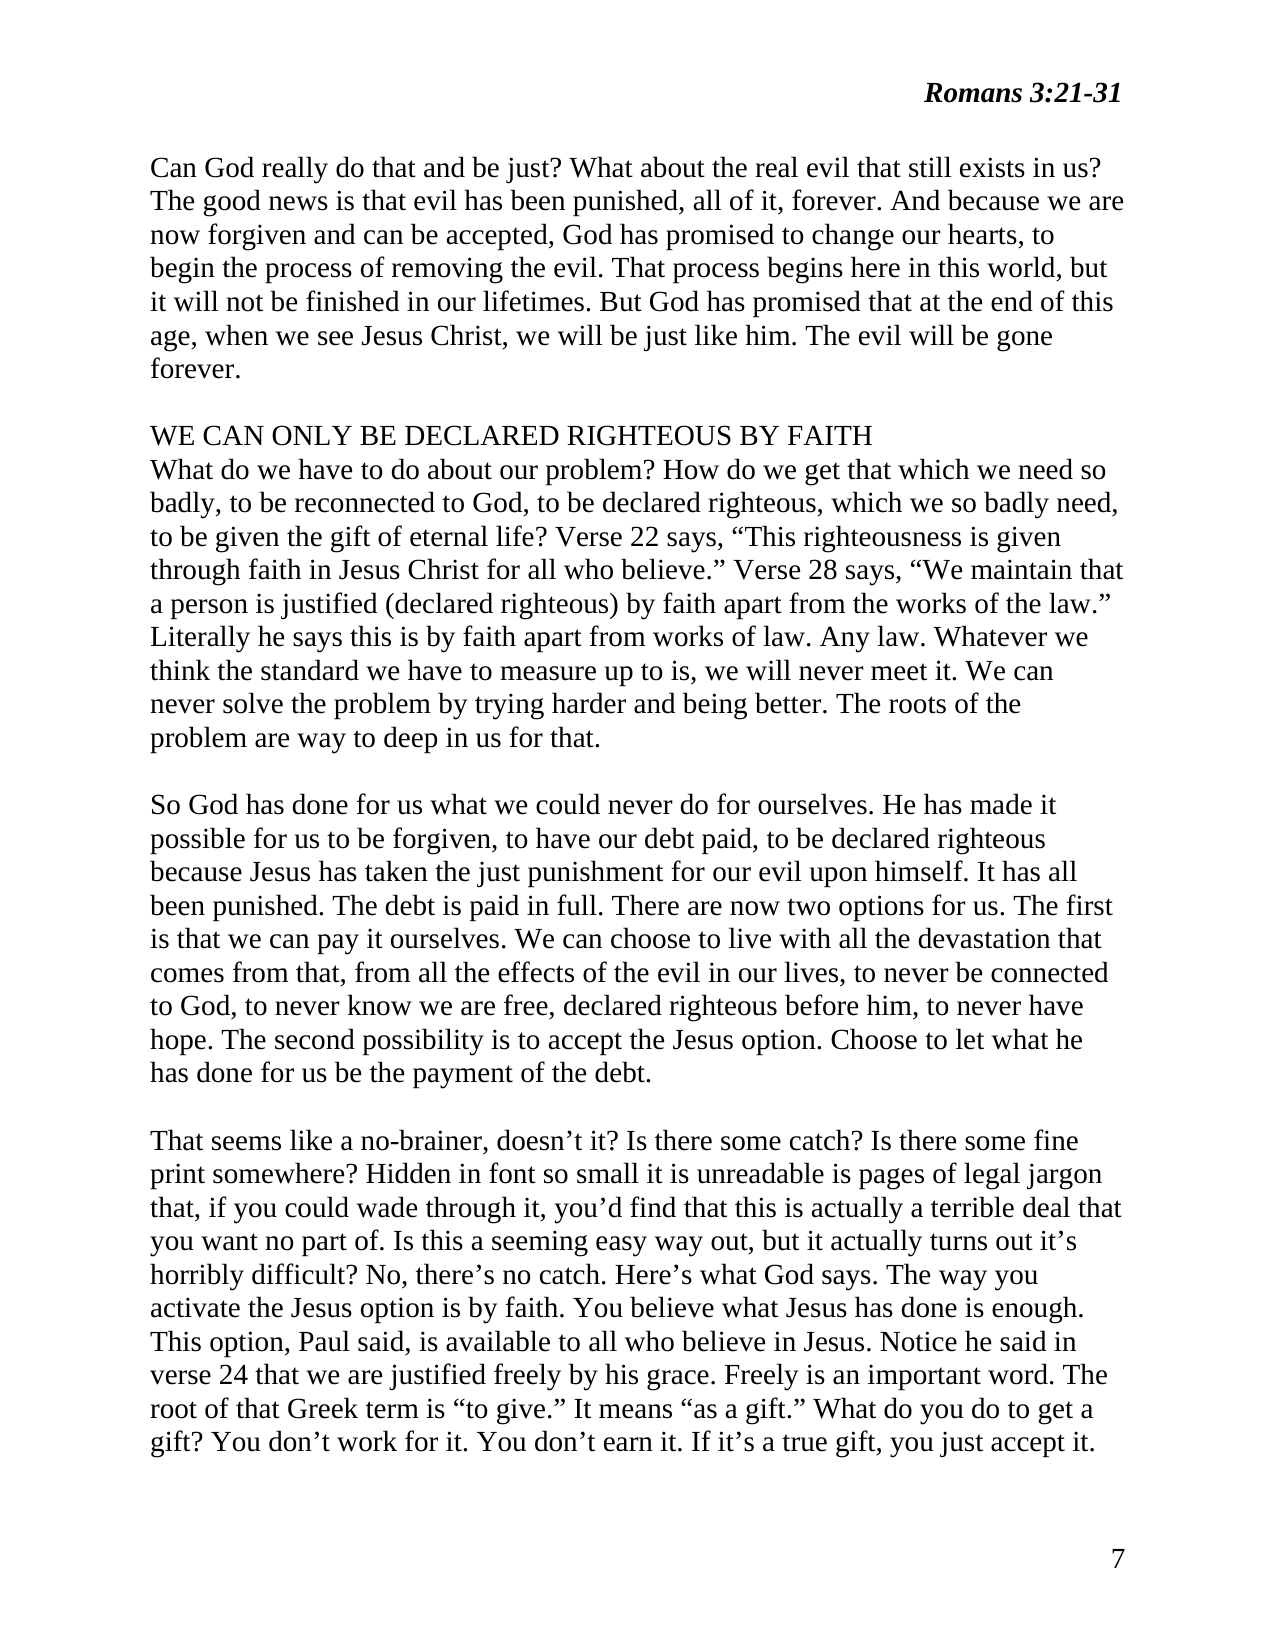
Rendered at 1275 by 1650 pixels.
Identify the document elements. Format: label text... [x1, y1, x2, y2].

text So God has done for us what we could never do for ourselves. He has made it possible for us to be forgiven, to have our debt paid, to be declared righteous because Jesus has taken the just punishment for our evil upon himself. It has all been punished. The debt is paid in full. There are now two options for us. The first is that we can pay it ourselves. We can choose to live with all the devastation that comes from that, from all the effects of the evil in our lives, to never be connected to God, to never know we are free, declared righteous before him, to never have hope. The second possibility is to accept the Jesus option. Choose to let what he has done for us be the payment of the debt. [150, 787, 1125, 1089]
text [150, 1123, 1125, 1458]
text WE CAN ONLY BE DECLARED RIGHTEOUS BY FAITH [150, 418, 1125, 452]
text What do we have to do about our problem? How do we get that which we need so badly, to be reconnected to God, to be declared righteous, which we so badly need, to be given the gift of eternal life? Verse 22 says, “This righteousness is given through faith in Jesus Christ for all who believe.” Verse 28 says, “We maintain that a person is justified (declared righteous) by faith apart from the works of the law.” Literally he says this is by faith apart from works of law. Any law. Whatever we think the standard we have to measure up to is, we will never meet it. We can never solve the problem by trying harder and being better. The roots of the problem are way to deep in us for that. [150, 452, 1125, 754]
text Can God really do that and be just? What about the real evil that still exists in us? The good news is that evil has been punished, all of it, forever. And because we are now forgiven and can be accepted, God has promised to change our hearts, to begin the process of removing the evil. That process begins here in this world, but it will not be finished in our lifetimes. But God has promised that at the end of this age, when we see Jesus Christ, we will be just like him. The evil will be gone forever. [150, 150, 1125, 385]
